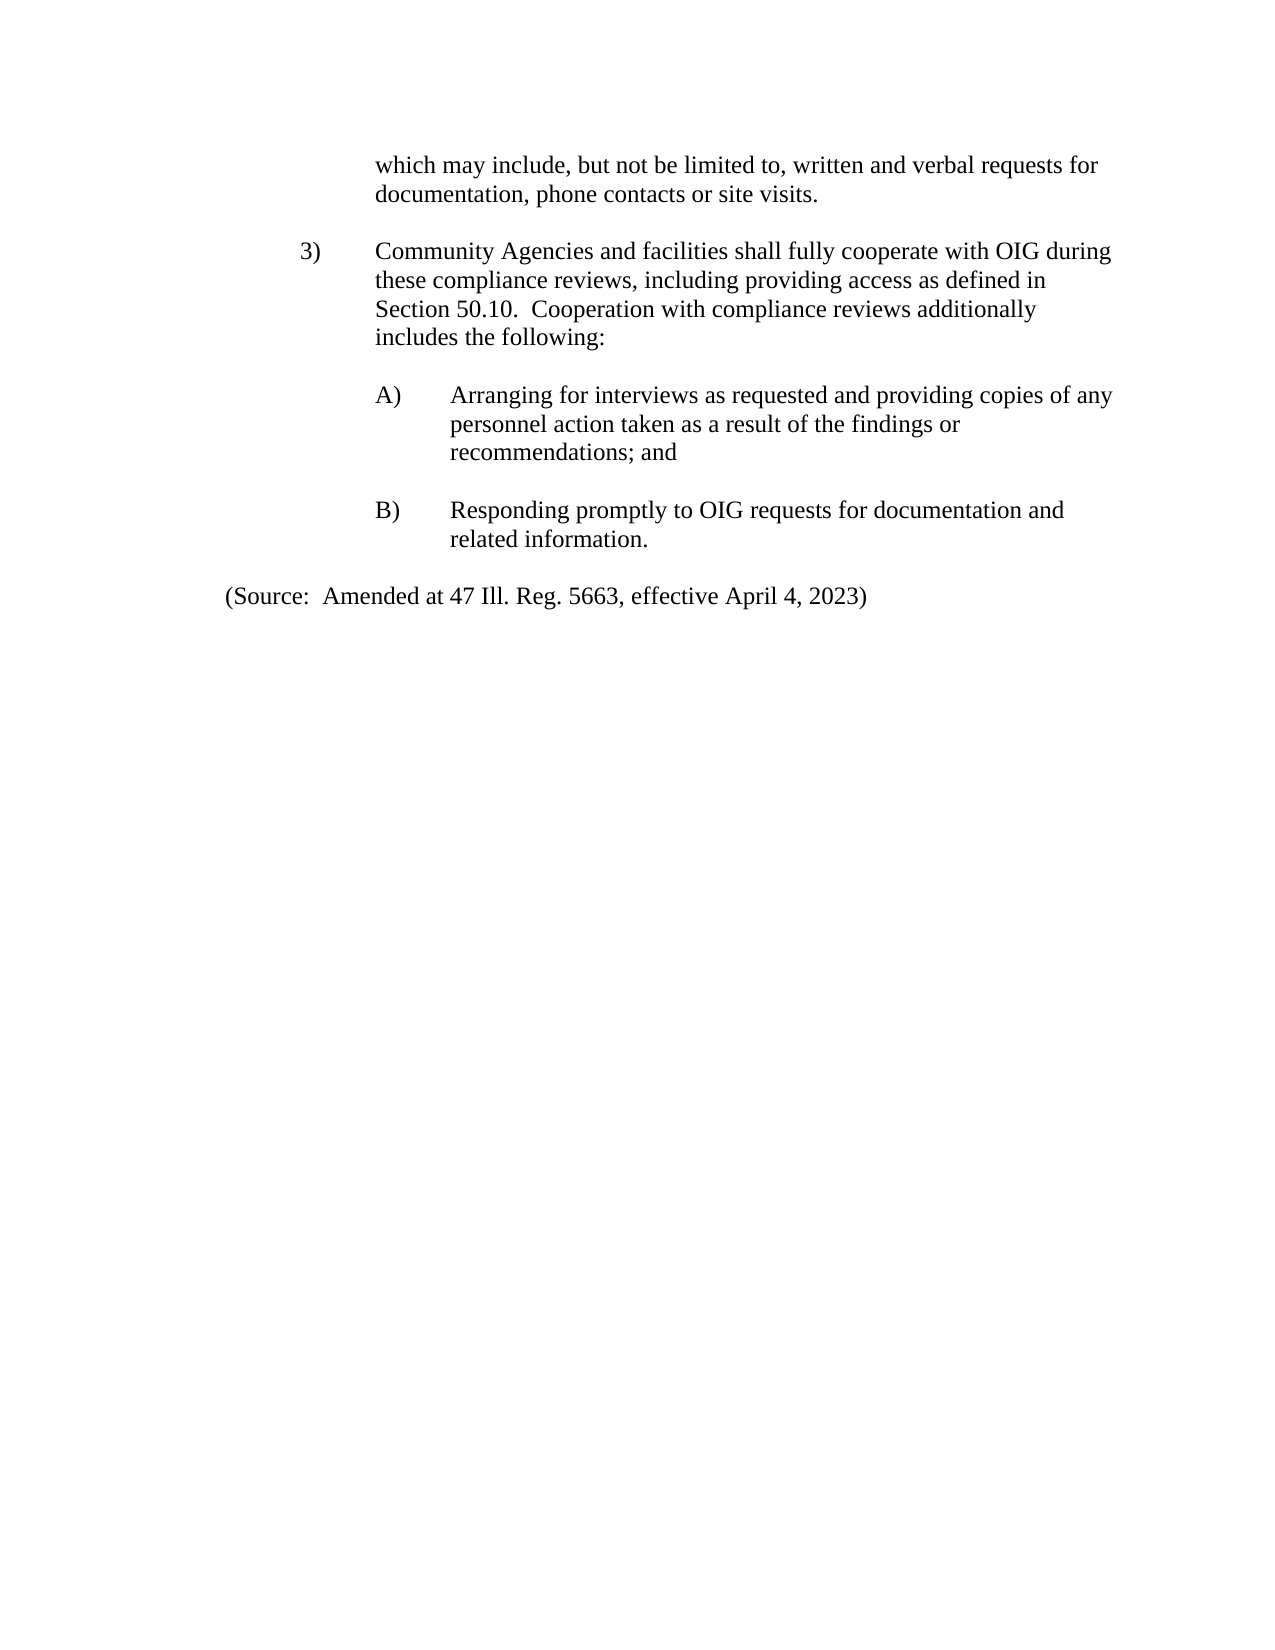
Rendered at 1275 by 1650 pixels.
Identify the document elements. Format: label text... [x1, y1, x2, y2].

text 3) Community Agencies and facilities shall fully cooperate with OIG during these compliance reviews, including providing access as defined in Section 50.10. Cooperation with compliance reviews additionally includes the following: [300, 236, 1125, 351]
text (Source: Amended at 47 Ill. Reg. 5663, effective April 4, 2023) [225, 581, 1125, 610]
text B) Responding promptly to OIG requests for documentation and related information. [375, 495, 1125, 552]
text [300, 150, 1125, 207]
text A) Arranging for interviews as requested and providing copies of any personnel action taken as a result of the findings or recommendations; and [375, 380, 1125, 466]
